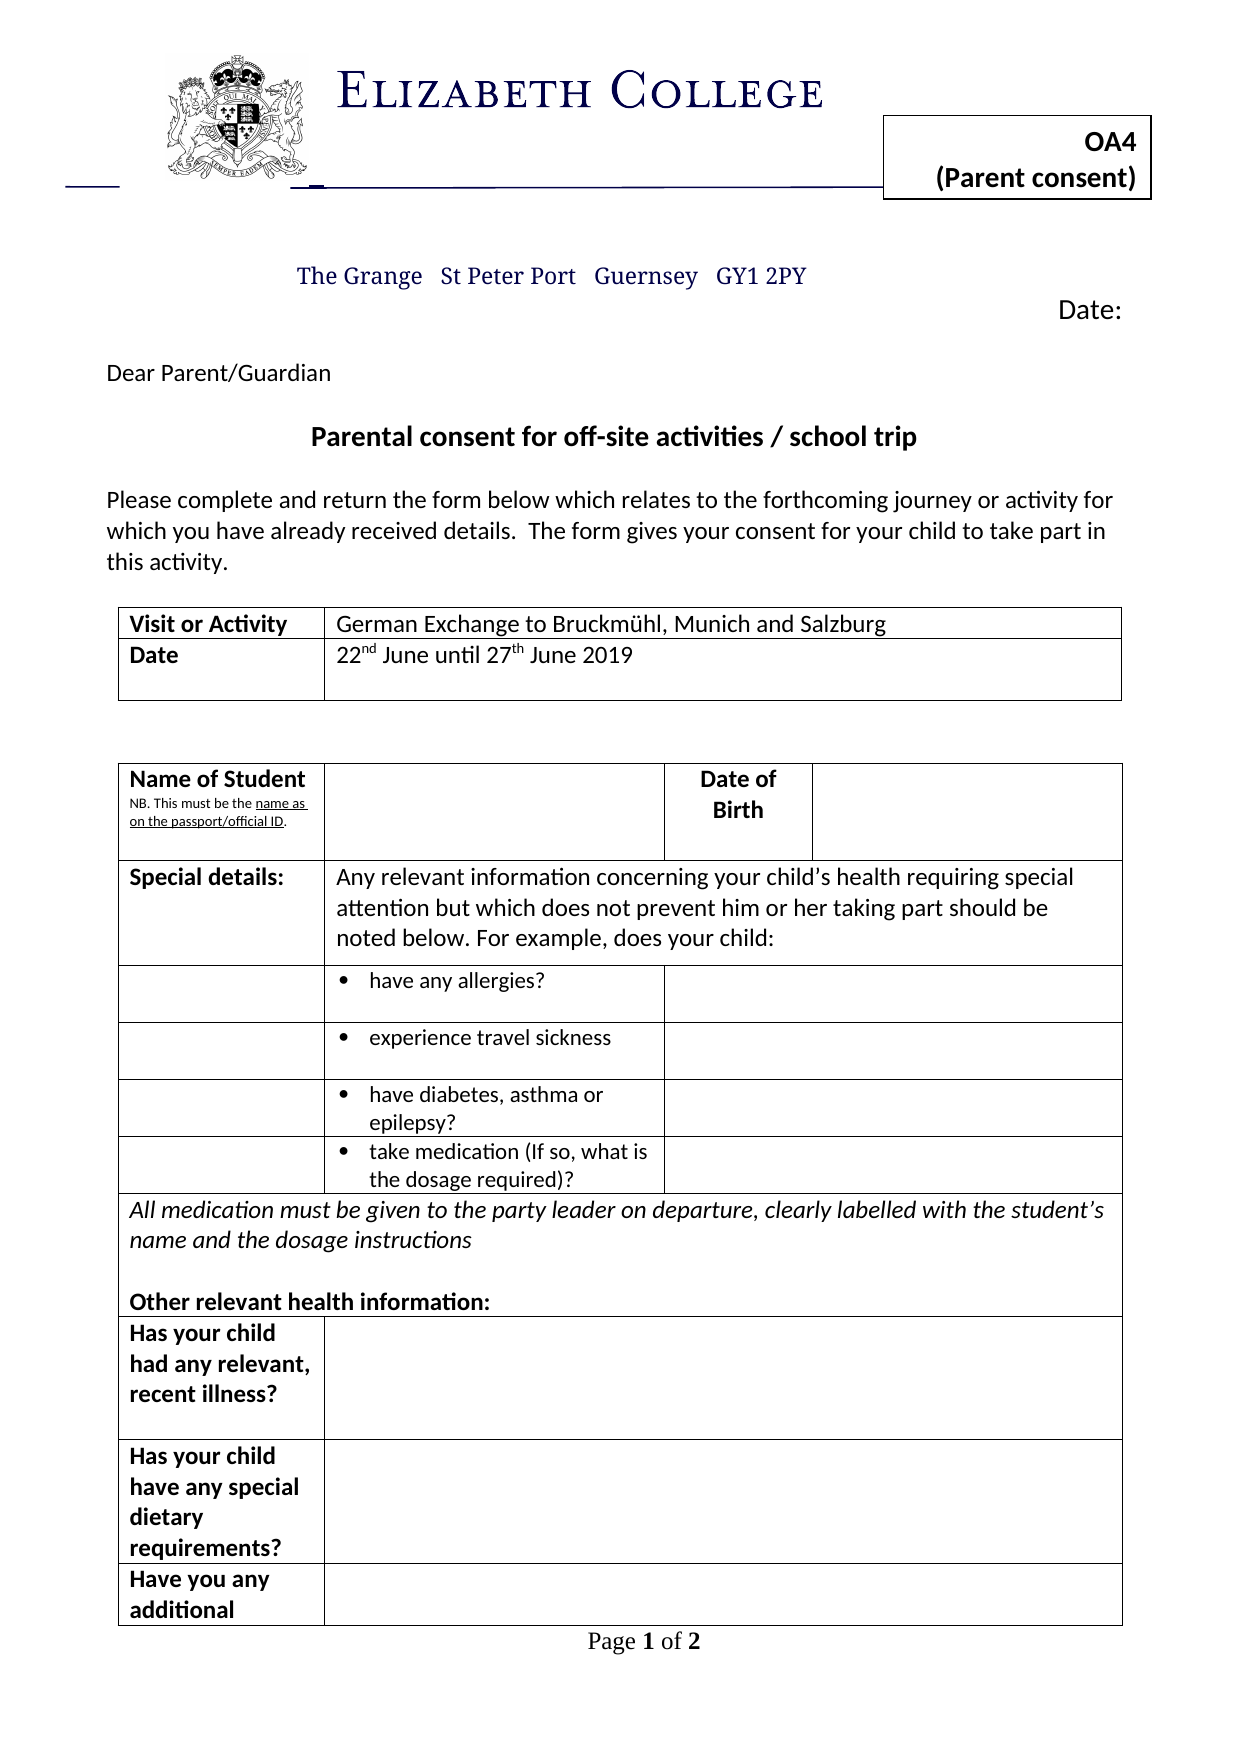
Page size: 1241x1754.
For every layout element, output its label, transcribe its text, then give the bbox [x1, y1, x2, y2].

table_cell 22nd June until 27th June 2019 [325, 639, 1121, 700]
picture [165, 53, 309, 181]
table_cell [325, 1564, 1122, 1624]
table_cell [325, 1317, 1122, 1439]
table_cell [119, 1080, 324, 1136]
table_cell have any allergies? [325, 966, 664, 1022]
table_header Visit or Activity [119, 608, 324, 638]
table_header [813, 764, 1122, 860]
table_cell have diabetes, asthma or epilepsy? [325, 1080, 664, 1136]
table_header Date of Birth [665, 764, 812, 860]
table_cell [665, 966, 1122, 1022]
table_cell experience travel sickness [325, 1023, 664, 1079]
table_cell [119, 1023, 324, 1079]
table_header [325, 764, 664, 860]
table_header German Exchange to Bruckmühl, Munich and Salzburg [325, 608, 1121, 638]
table_cell [665, 1137, 1122, 1193]
table_cell [665, 1023, 1122, 1079]
table_cell Any relevant information concerning your child’s health requiring special attention but which does not prevent him or her taking part should be noted below. For example, does your child: [325, 861, 1122, 965]
subtitle Parental consent for off-site activities / school trip [106, 418, 1122, 454]
table_cell Special details: [119, 861, 324, 965]
table_cell [325, 1440, 1122, 1562]
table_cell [119, 1564, 324, 1624]
table_cell [119, 1137, 324, 1193]
table_header Name of Student NB. This must be the name as on the passport/official ID. [119, 764, 324, 860]
text Please complete and return the form below which relates to the forthcoming journey or activity for which you have already received details. The form gives your consent for your child to take part in this activity. [106, 484, 1122, 576]
table_cell Date [119, 639, 324, 700]
table_cell All medication must be given to the party leader on departure, clearly labelled with the student’s name and the dosage instructions Other relevant health information: [119, 1194, 1122, 1316]
text Dear Parent/Guardian [106, 357, 1122, 388]
table_cell take medication (If so, what is the dosage required)? [325, 1137, 664, 1193]
text Date: [165, 291, 1122, 327]
table_cell [665, 1080, 1122, 1136]
table_cell Has your child had any relevant, recent illness? [119, 1317, 324, 1439]
table_cell Has your child have any special dietary requirements? [119, 1440, 324, 1562]
table_cell [119, 966, 324, 1022]
picture [335, 66, 833, 115]
